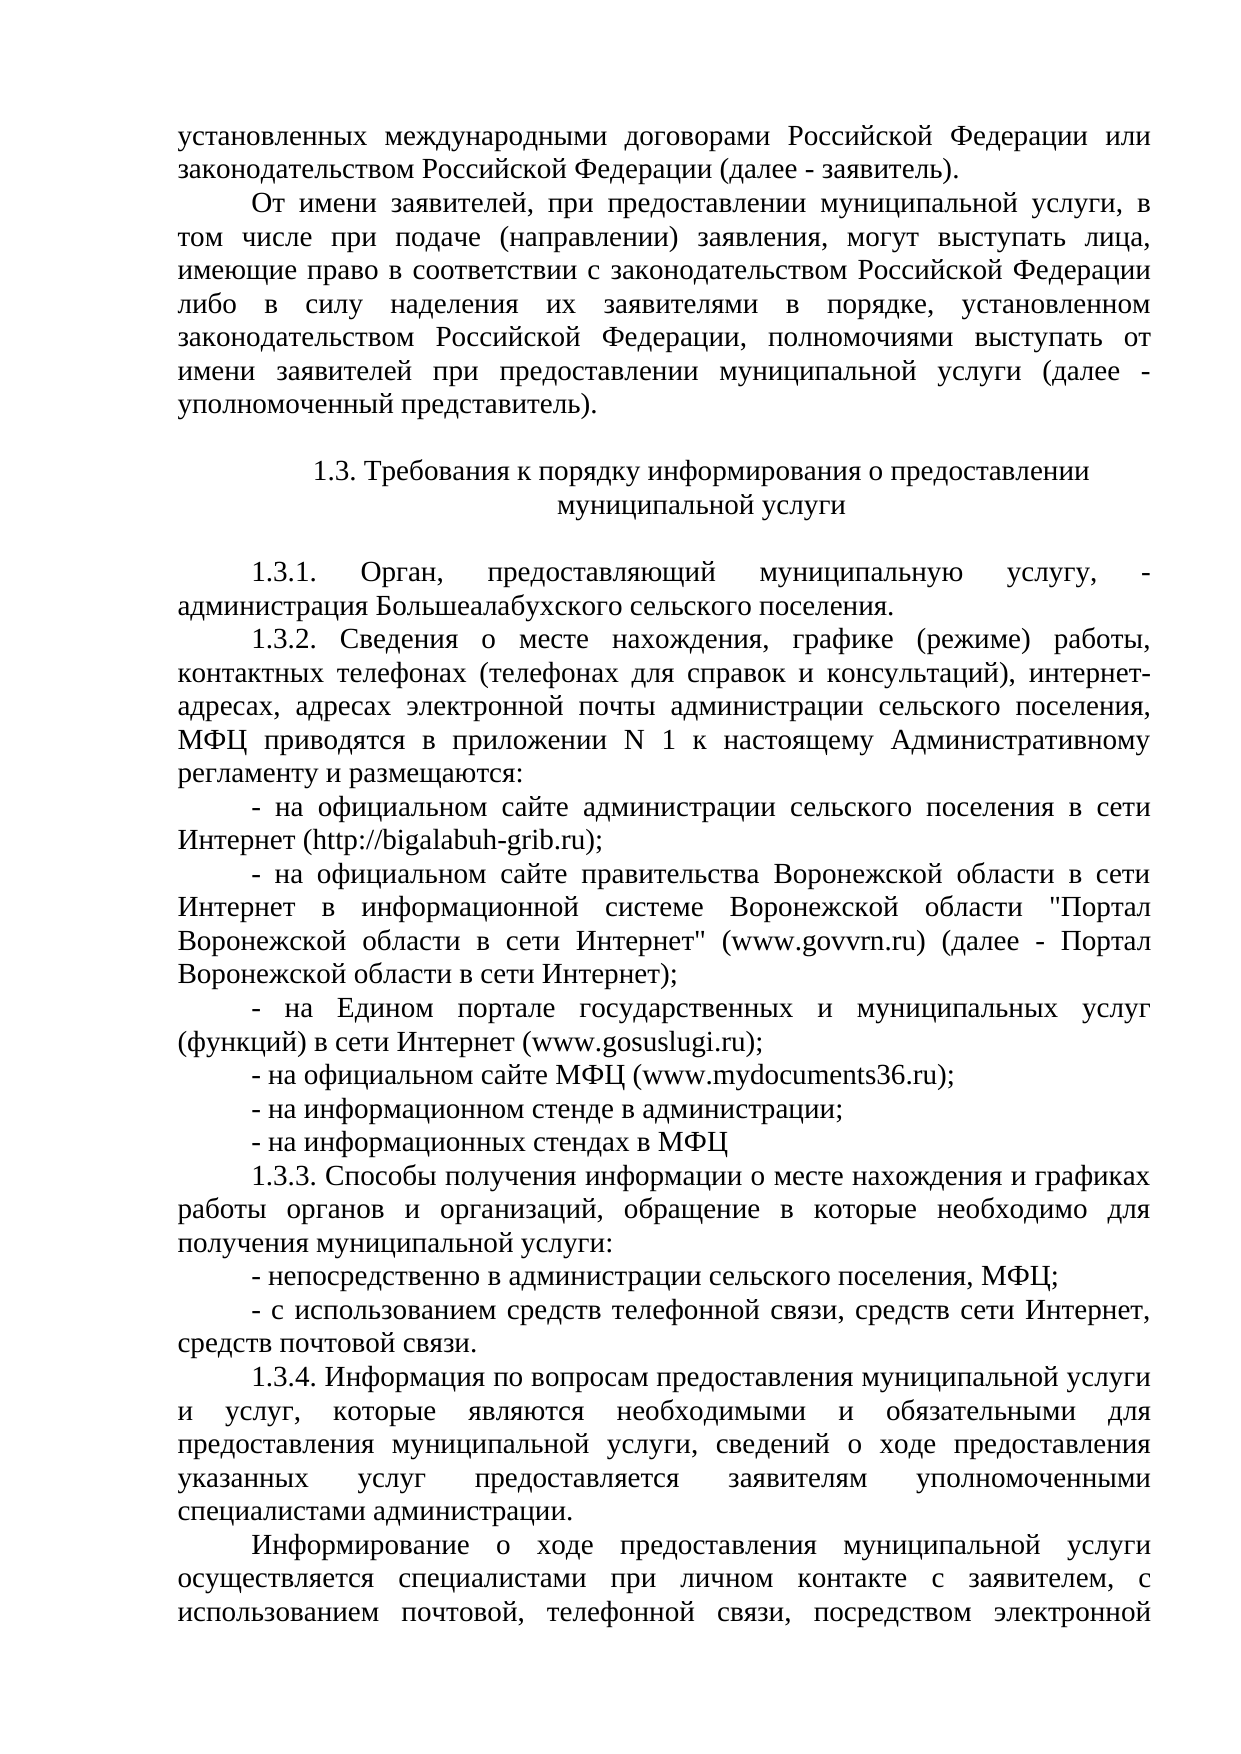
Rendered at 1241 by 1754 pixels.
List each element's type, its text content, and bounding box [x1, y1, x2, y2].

text - на официальном сайте МФЦ (www.mydocuments36.ru); [177, 1057, 1152, 1091]
text - на Едином портале государственных и муниципальных услуг (функций) в сети Интернет (www.gosuslugi.ru); [177, 990, 1152, 1057]
text муниципальной услуги [177, 487, 1152, 521]
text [177, 118, 1152, 185]
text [177, 1527, 1152, 1627]
text - с использованием средств телефонной связи, средств сети Интернет, средств почтовой связи. [177, 1292, 1152, 1359]
text - непосредственно в администрации сельского поселения, МФЦ; [177, 1258, 1152, 1292]
text - на информационных стендах в МФЦ [177, 1124, 1152, 1158]
text 1.3.4. Информация по вопросам предоставления муниципальной услуги и услуг, которые являются необходимыми и обязательными для предоставления муниципальной услуги, сведений о ходе предоставления указанных услуг предоставляется заявителям уполномоченными специалистами администрации. [177, 1359, 1152, 1527]
text 1.3. Требования к порядку информирования о предоставлении [177, 453, 1152, 487]
text - на информационном стенде в администрации; [177, 1091, 1152, 1124]
text 1.3.3. Способы получения информации о месте нахождения и графиках работы органов и организаций, обращение в которые необходимо для получения муниципальной услуги: [177, 1158, 1152, 1258]
text - на официальном сайте правительства Воронежской области в сети Интернет в информационной системе Воронежской области "Портал Воронежской области в сети Интернет" (www.govvrn.ru) (далее - Портал Воронежской области в сети Интернет); [177, 856, 1152, 990]
text 1.3.1. Орган, предоставляющий муниципальную услугу, - администрация Большеалабухского сельского поселения. [177, 554, 1152, 621]
text - на официальном сайте администрации сельского поселения в сети Интернет (http://bigalabuh-grib.ru); [177, 789, 1152, 856]
text От имени заявителей, при предоставлении муниципальной услуги, в том числе при подаче (направлении) заявления, могут выступать лица, имеющие право в соответствии с законодательством Российской Федерации либо в силу наделения их заявителями в порядке, установленном законодательством Российской Федерации, полномочиями выступать от имени заявителей при предоставлении муниципальной услуги (далее - уполномоченный представитель). [177, 185, 1152, 420]
text 1.3.2. Сведения о месте нахождения, графике (режиме) работы, контактных телефонах (телефонах для справок и консультаций), интернет-адресах, адресах электронной почты администрации сельского поселения, МФЦ приводятся в приложении N 1 к настоящему Административному регламенту и размещаются: [177, 621, 1152, 789]
